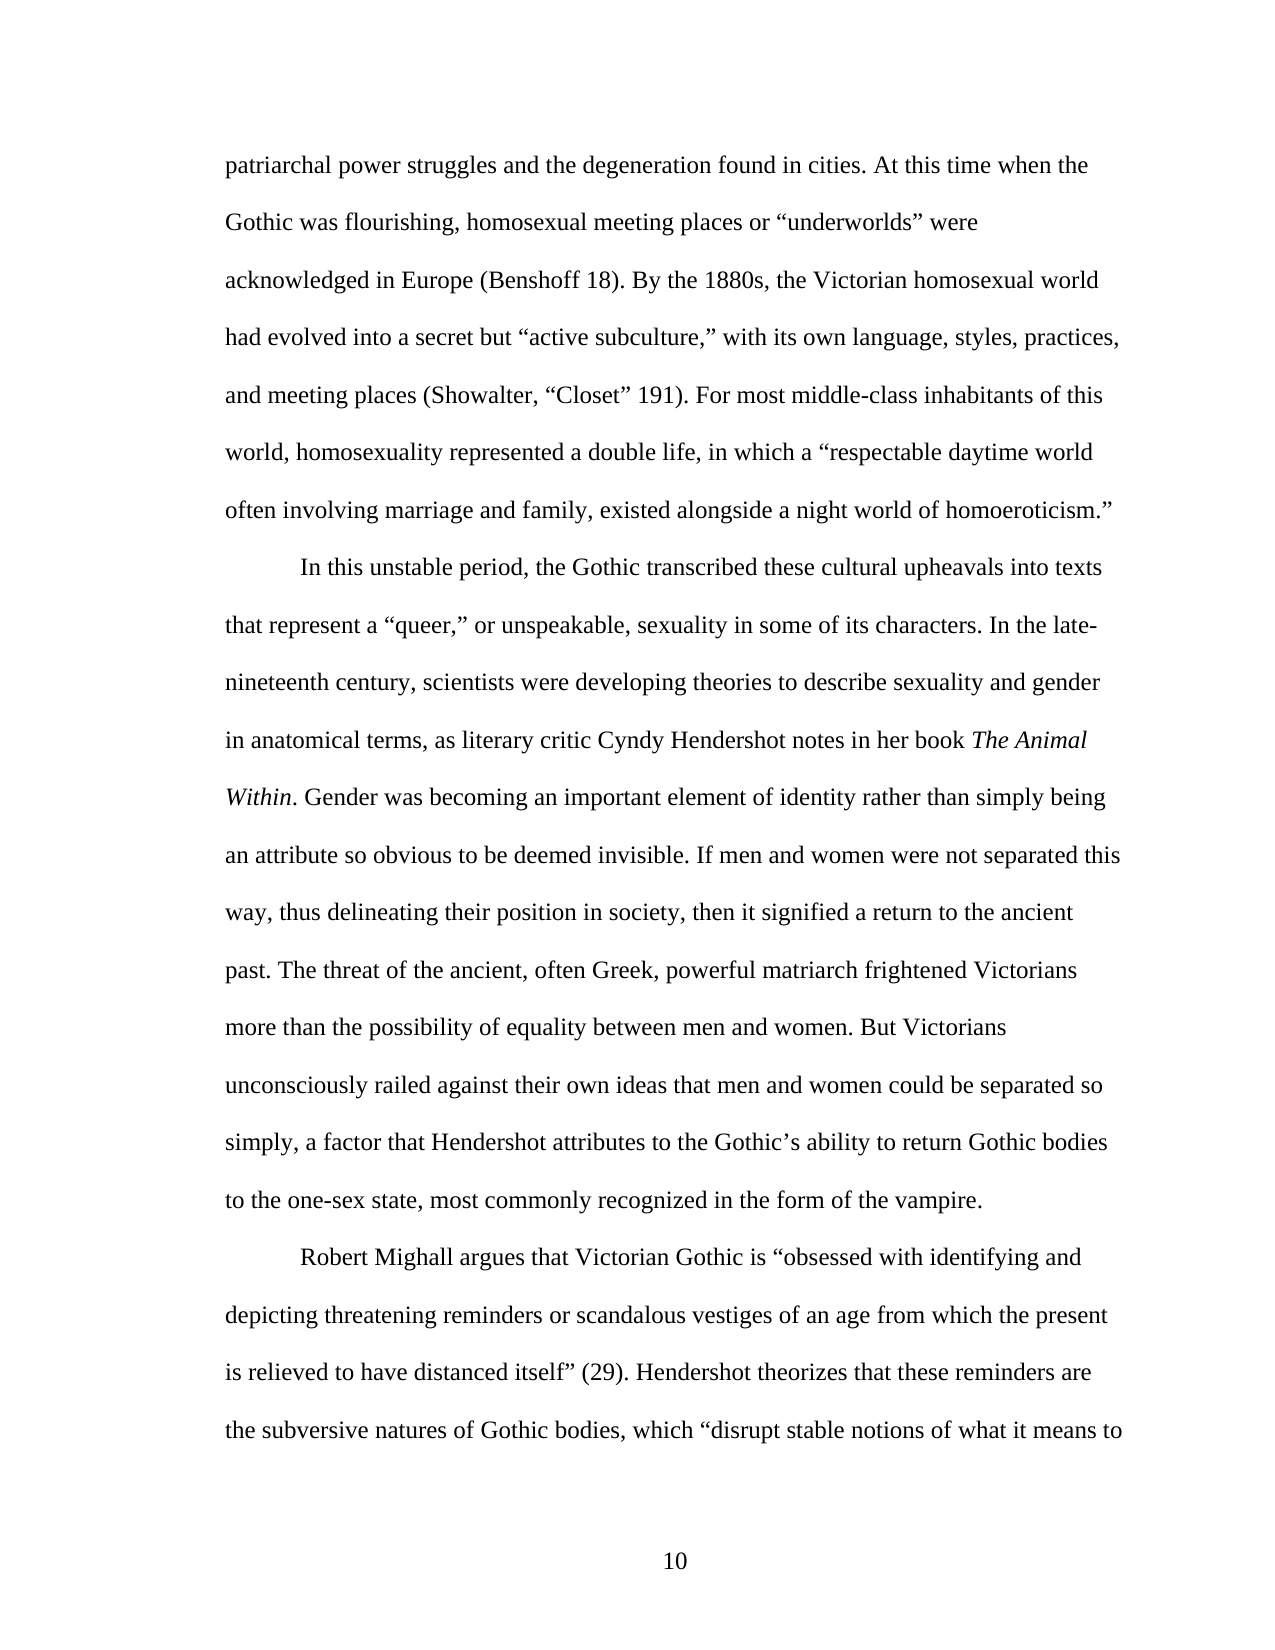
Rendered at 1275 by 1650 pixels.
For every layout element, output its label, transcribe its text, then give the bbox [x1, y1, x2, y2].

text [225, 150, 1125, 524]
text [225, 1242, 1125, 1444]
text In this unstable period, the Gothic transcribed these cultural upheavals into texts that represent a “queer,” or unspeakable, sexuality in some of its characters. In the late-nineteenth century, scientists were developing theories to describe sexuality and gender in anatomical terms, as literary critic Cyndy Hendershot notes in her book The Animal Within. Gender was becoming an important element of identity rather than simply being an attribute so obvious to be deemed invisible. If men and women were not separated this way, thus delineating their position in society, then it signified a return to the ancient past. The threat of the ancient, often Greek, powerful matriarch frightened Victorians more than the possibility of equality between men and women. But Victorians unconsciously railed against their own ideas that men and women could be separated so simply, a factor that Hendershot attributes to the Gothic’s ability to return Gothic bodies to the one-sex state, most commonly recognized in the form of the vampire. [225, 552, 1125, 1214]
